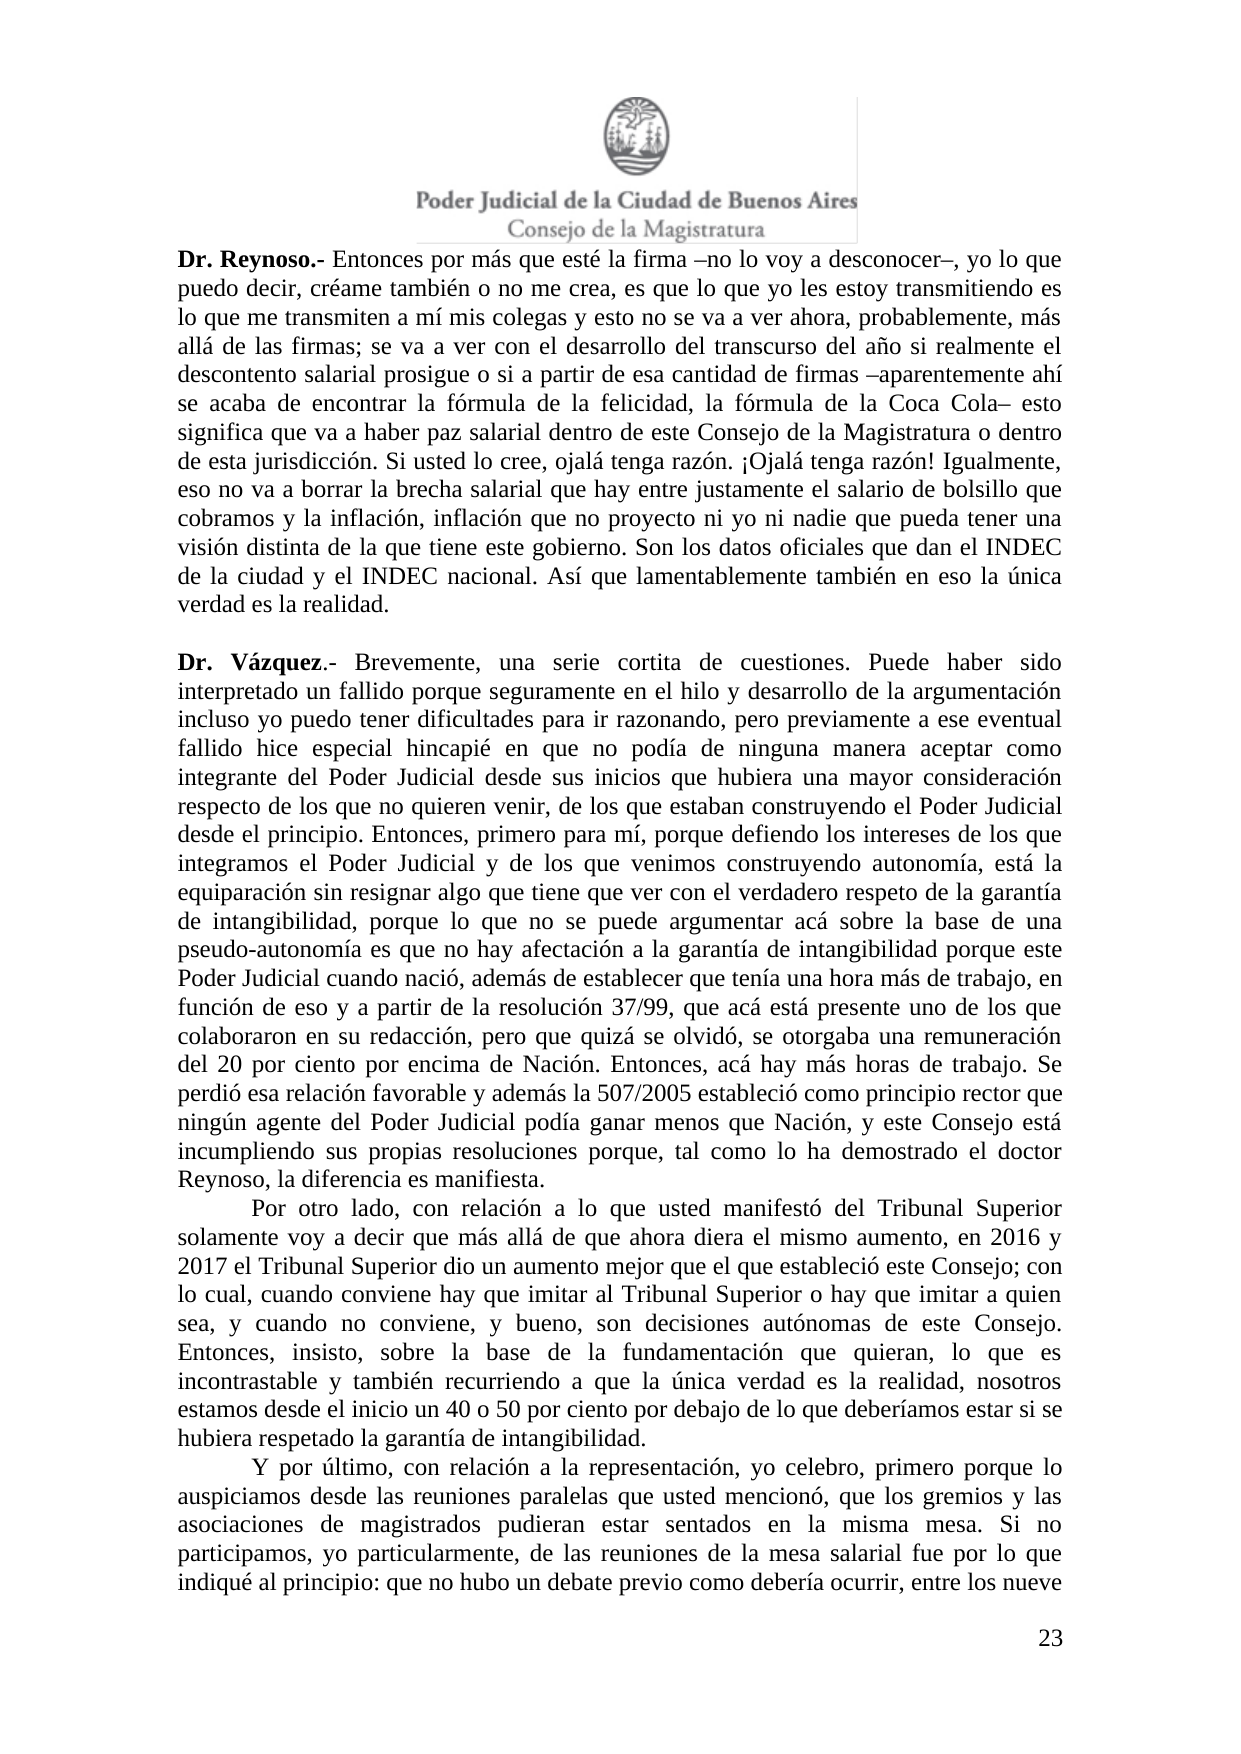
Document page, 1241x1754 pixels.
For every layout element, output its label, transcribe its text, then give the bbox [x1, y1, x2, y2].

text Por otro lado, con relación a lo que usted manifestó del Tribunal Superior solamente voy a decir que más allá de que ahora diera el mismo aumento, en 2016 y 2017 el Tribunal Superior dio un aumento mejor que el que estableció este Consejo; con lo cual, cuando conviene hay que imitar al Tribunal Superior o hay que imitar a quien sea, y cuando no conviene, y bueno, son decisiones autónomas de este Consejo. Entonces, insisto, sobre la base de la fundamentación que quieran, lo que es incontrastable y también recurriendo a que la única verdad es la realidad, nosotros estamos desde el inicio un 40 o 50 por ciento por debajo de lo que deberíamos estar si se hubiera respetado la garantía de intangibilidad. [177, 1193, 1063, 1452]
text Dr. Vázquez.- Brevemente, una serie cortita de cuestiones. Puede haber sido interpretado un fallido porque seguramente en el hilo y desarrollo de la argumentación incluso yo puedo tener dificultades para ir razonando, pero previamente a ese eventual fallido hice especial hincapié en que no podía de ninguna manera aceptar como integrante del Poder Judicial desde sus inicios que hubiera una mayor consideración respecto de los que no quieren venir, de los que estaban construyendo el Poder Judicial desde el principio. Entonces, primero para mí, porque defiendo los intereses de los que integramos el Poder Judicial y de los que venimos construyendo autonomía, está la equiparación sin resignar algo que tiene que ver con el verdadero respeto de la garantía de intangibilidad, porque lo que no se puede argumentar acá sobre la base de una pseudo-autonomía es que no hay afectación a la garantía de intangibilidad porque este Poder Judicial cuando nació, además de establecer que tenía una hora más de trabajo, en función de eso y a partir de la resolución 37/99, que acá está presente uno de los que colaboraron en su redacción, pero que quizá se olvidó, se otorgaba una remuneración del 20 por ciento por encima de Nación. Entonces, acá hay más horas de trabajo. Se perdió esa relación favorable y además la 507/2005 estableció como principio rector que ningún agente del Poder Judicial podía ganar menos que Nación, y este Consejo está incumpliendo sus propias resoluciones porque, tal como lo ha demostrado el doctor Reynoso, la diferencia es manifiesta. [177, 647, 1063, 1193]
text Dr. Reynoso.- Entonces por más que esté la firma –no lo voy a desconocer–, yo lo que puedo decir, créame también o no me crea, es que lo que yo les estoy transmitiendo es lo que me transmiten a mí mis colegas y esto no se va a ver ahora, probablemente, más allá de las firmas; se va a ver con el desarrollo del transcurso del año si realmente el descontento salarial prosigue o si a partir de esa cantidad de firmas –aparentemente ahí se acaba de encontrar la fórmula de la felicidad, la fórmula de la Coca Cola– esto significa que va a haber paz salarial dentro de este Consejo de la Magistratura o dentro de esta jurisdicción. Si usted lo cree, ojalá tenga razón. ¡Ojalá tenga razón! Igualmente, eso no va a borrar la brecha salarial que hay entre justamente el salario de bolsillo que cobramos y la inflación, inflación que no proyecto ni yo ni nadie que pueda tener una visión distinta de la que tiene este gobierno. Son los datos oficiales que dan el INDEC de la ciudad y el INDEC nacional. Así que lamentablemente también en eso la única verdad es la realidad. [177, 244, 1063, 618]
picture [416, 97, 859, 245]
